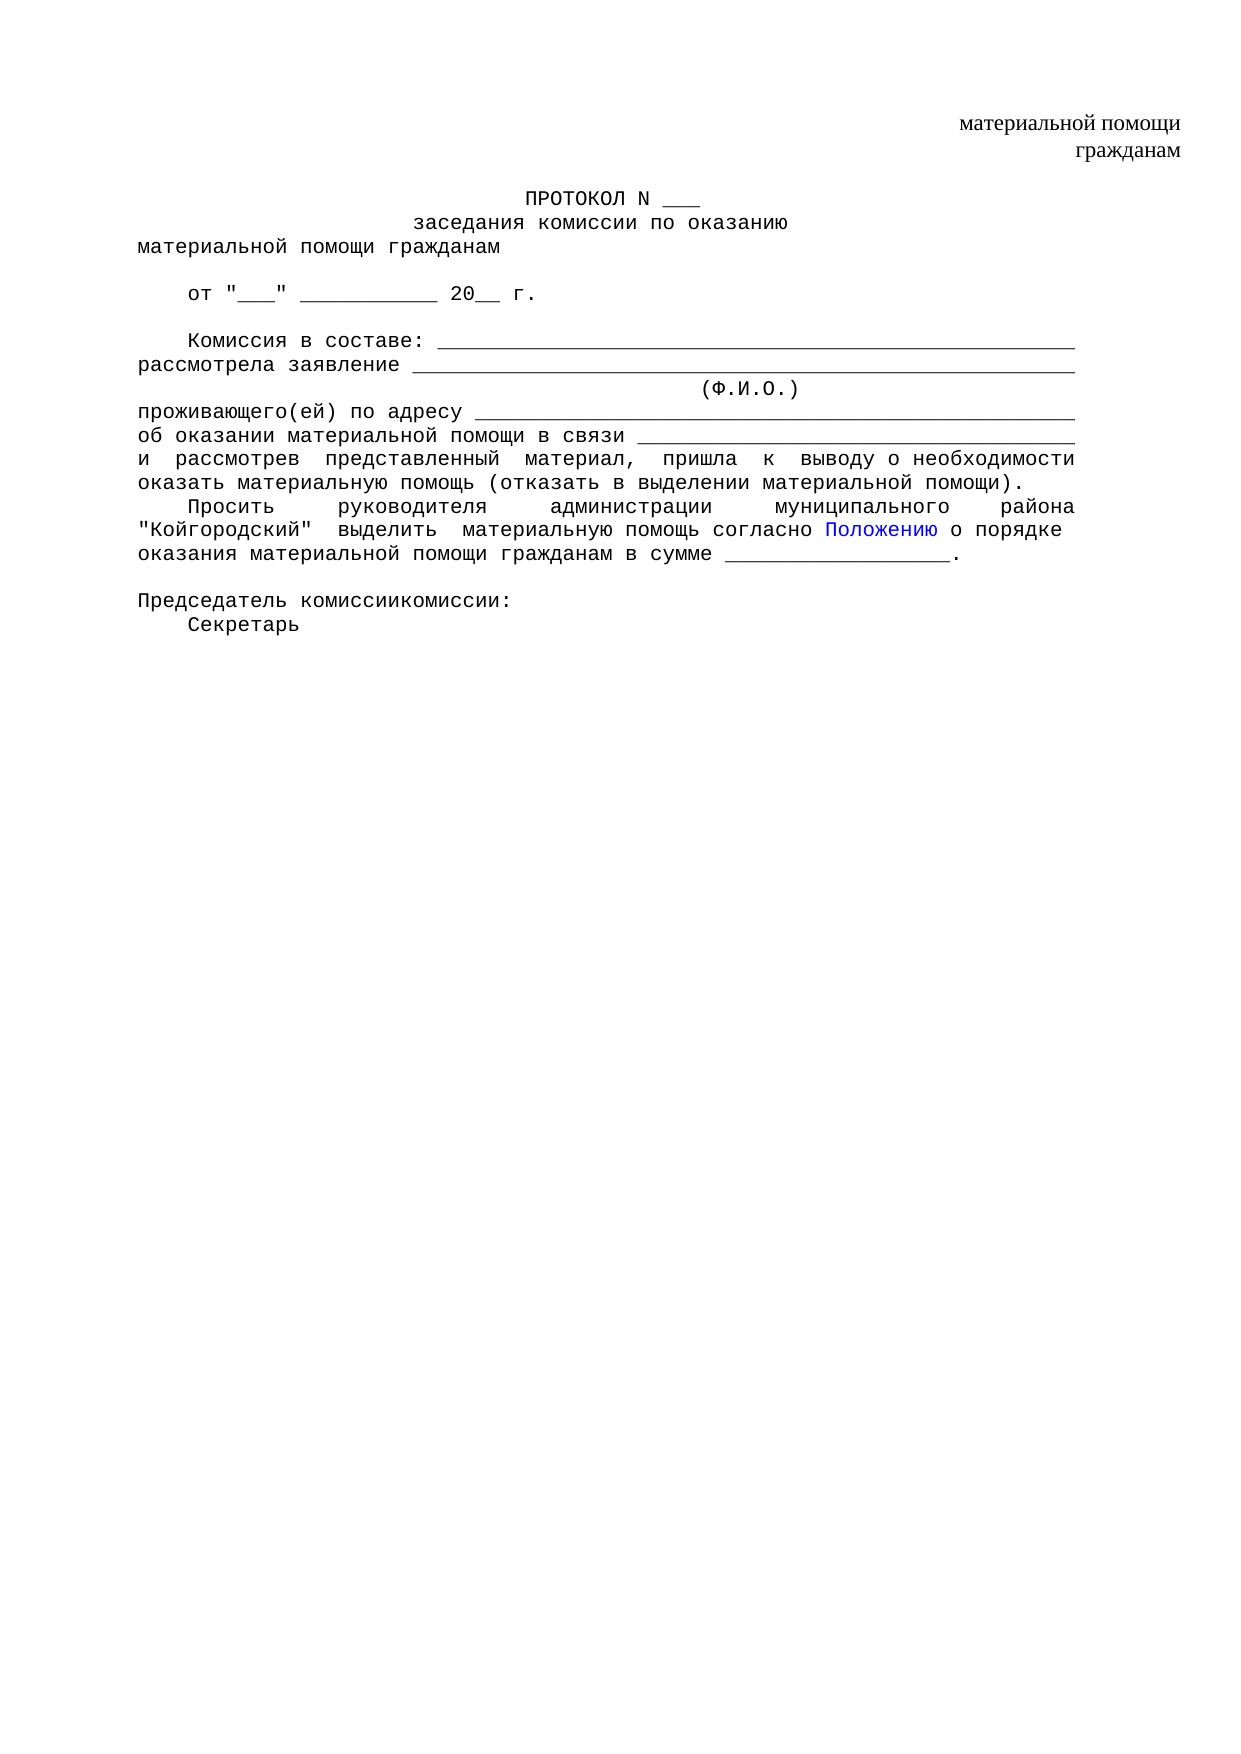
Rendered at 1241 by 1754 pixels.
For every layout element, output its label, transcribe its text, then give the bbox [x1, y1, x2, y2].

text от "___" ___________ 20__ г. [137, 283, 1181, 307]
text оказания материальной помощи гражданам в сумме __________________. [137, 543, 1181, 567]
text ПРОТОКОЛ N ___ [137, 188, 1181, 212]
text (Ф.И.О.) [137, 377, 1181, 401]
text Комиссия в составе: ___________________________________________________ [137, 330, 1181, 354]
text рассмотрела заявление _____________________________________________________ [137, 354, 1181, 377]
text материальной помощи гражданам [137, 236, 1181, 259]
text Председатель комиссиикомиссии: [137, 590, 1181, 614]
text заседания комиссии по оказанию [137, 212, 1181, 236]
text и рассмотрев представленный материал, пришла к выводу о необходимости [137, 448, 1181, 472]
text "Койгородский" выделить материальную помощь согласно Положению о порядке [137, 519, 1181, 543]
text об оказании материальной помощи в связи ___________________________________ [137, 425, 1181, 448]
text проживающего(ей) по адресу ________________________________________________ [137, 401, 1181, 425]
text Секретарь [137, 614, 1181, 638]
text оказать материальную помощь (отказать в выделении материальной помощи). [137, 472, 1181, 496]
text материальной помощи [137, 109, 1181, 136]
text Просить руководителя администрации муниципального района [137, 496, 1181, 519]
text гражданам [137, 136, 1181, 162]
